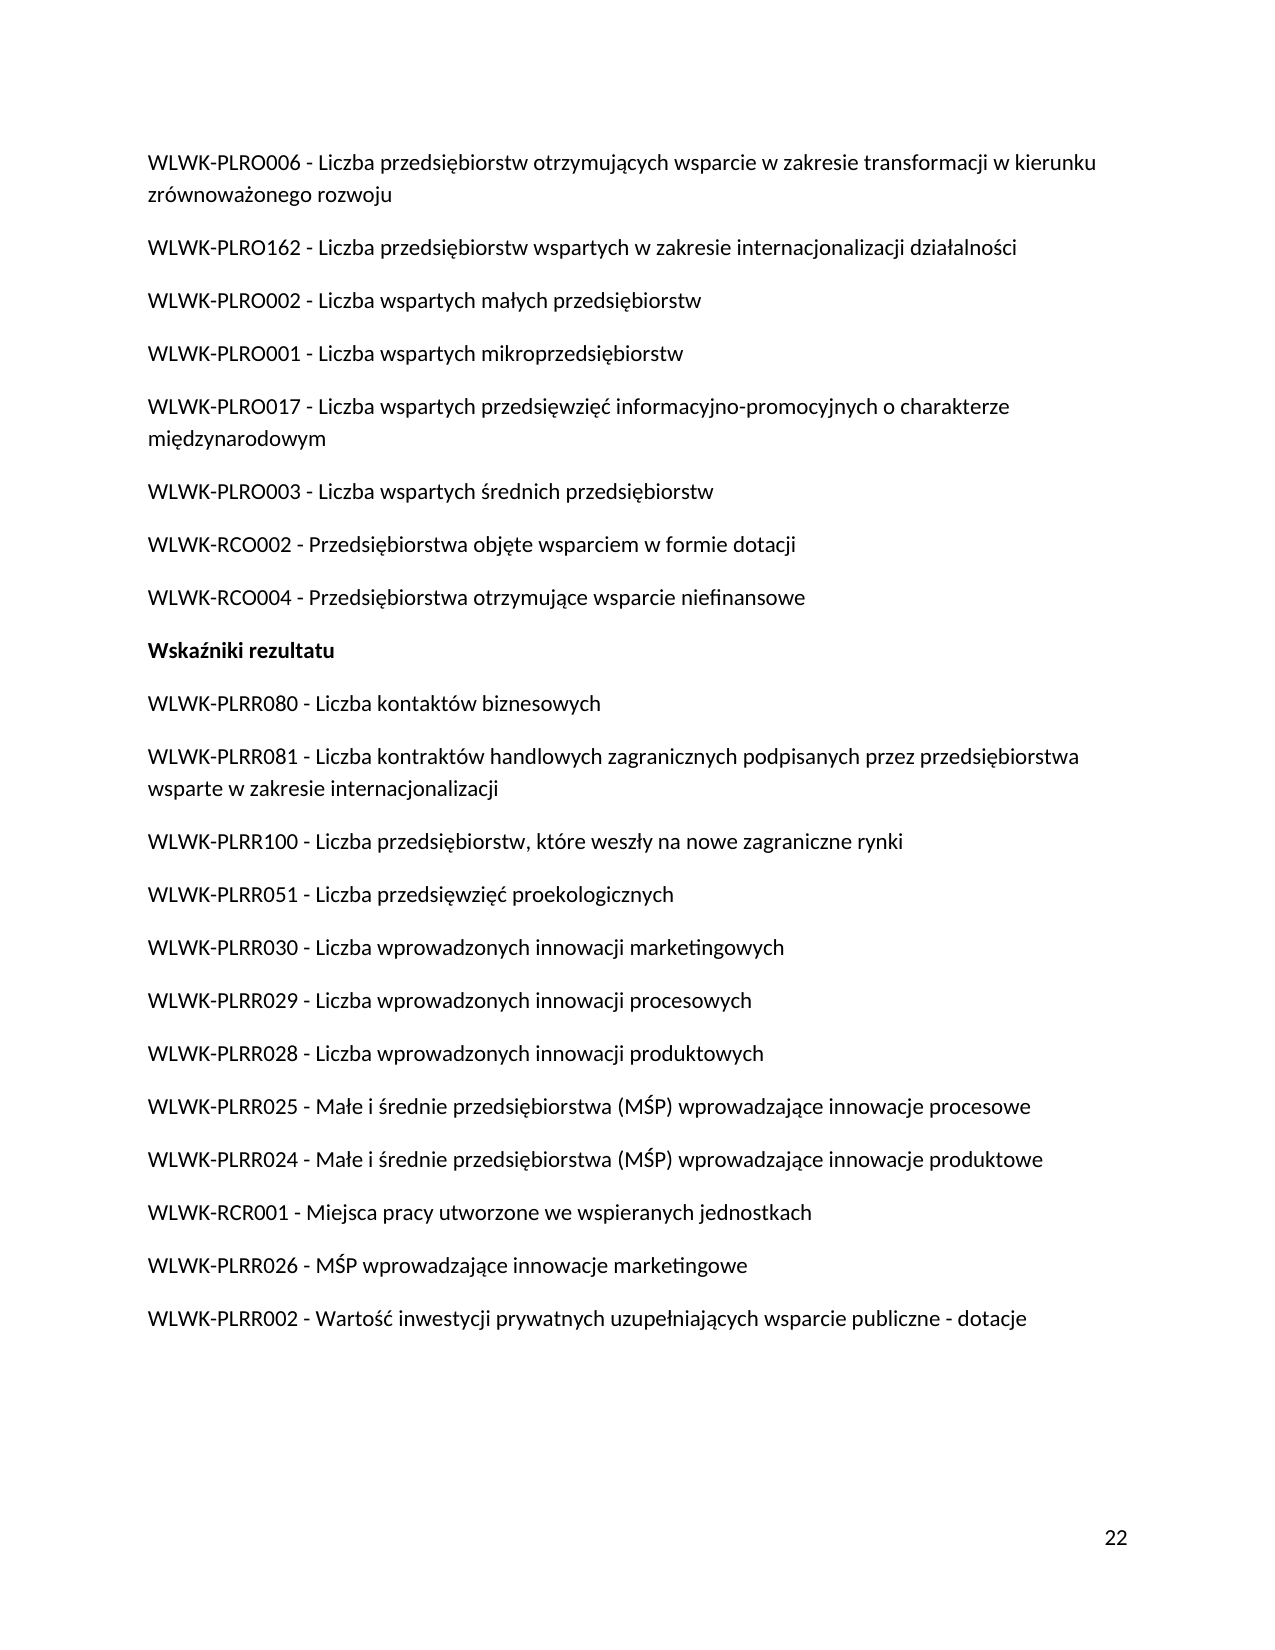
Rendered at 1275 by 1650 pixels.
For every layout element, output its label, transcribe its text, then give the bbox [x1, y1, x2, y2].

text WLWK-PLRR080 - Liczba kontaktów biznesowych [148, 689, 1127, 717]
text WLWK-PLRR028 - Liczba wprowadzonych innowacji produktowych [148, 1039, 1127, 1067]
text WLWK-PLRR026 - MŚP wprowadzające innowacje marketingowe [148, 1252, 1127, 1279]
text WLWK-PLRO006 - Liczba przedsiębiorstw otrzymujących wsparcie w zakresie transformacji w kierunku zrównoważonego rozwoju [148, 148, 1127, 208]
text WLWK-PLRR051 - Liczba przedsięwzięć proekologicznych [148, 880, 1127, 908]
text WLWK-PLRO162 - Liczba przedsiębiorstw wspartych w zakresie internacjonalizacji działalności [148, 233, 1127, 261]
text WLWK-PLRO002 - Liczba wspartych małych przedsiębiorstw [148, 286, 1127, 314]
text WLWK-PLRR002 - Wartość inwestycji prywatnych uzupełniających wsparcie publiczne - dotacje [148, 1304, 1127, 1333]
text Wskaźniki rezultatu [148, 636, 1127, 664]
text WLWK-PLRO001 - Liczba wspartych mikroprzedsiębiorstw [148, 339, 1127, 367]
text WLWK-PLRR100 - Liczba przedsiębiorstw, które weszły na nowe zagraniczne rynki [148, 827, 1127, 855]
text WLWK-PLRR025 - Małe i średnie przedsiębiorstwa (MŚP) wprowadzające innowacje procesowe [148, 1092, 1127, 1121]
text WLWK-PLRR029 - Liczba wprowadzonych innowacji procesowych [148, 986, 1127, 1014]
text WLWK-RCR001 - Miejsca pracy utworzone we wspieranych jednostkach [148, 1198, 1127, 1227]
text WLWK-PLRR030 - Liczba wprowadzonych innowacji marketingowych [148, 933, 1127, 961]
text WLWK-PLRO017 - Liczba wspartych przedsięwzięć informacyjno-promocyjnych o charakterze międzynarodowym [148, 392, 1127, 452]
text WLWK-RCO002 - Przedsiębiorstwa objęte wsparciem w formie dotacji [148, 530, 1127, 558]
text WLWK-PLRO003 - Liczba wspartych średnich przedsiębiorstw [148, 477, 1127, 505]
text WLWK-PLRR081 - Liczba kontraktów handlowych zagranicznych podpisanych przez przedsiębiorstwa wsparte w zakresie internacjonalizacji [148, 742, 1127, 802]
text WLWK-PLRR024 - Małe i średnie przedsiębiorstwa (MŚP) wprowadzające innowacje produktowe [148, 1146, 1127, 1173]
text WLWK-RCO004 - Przedsiębiorstwa otrzymujące wsparcie niefinansowe [148, 583, 1127, 611]
